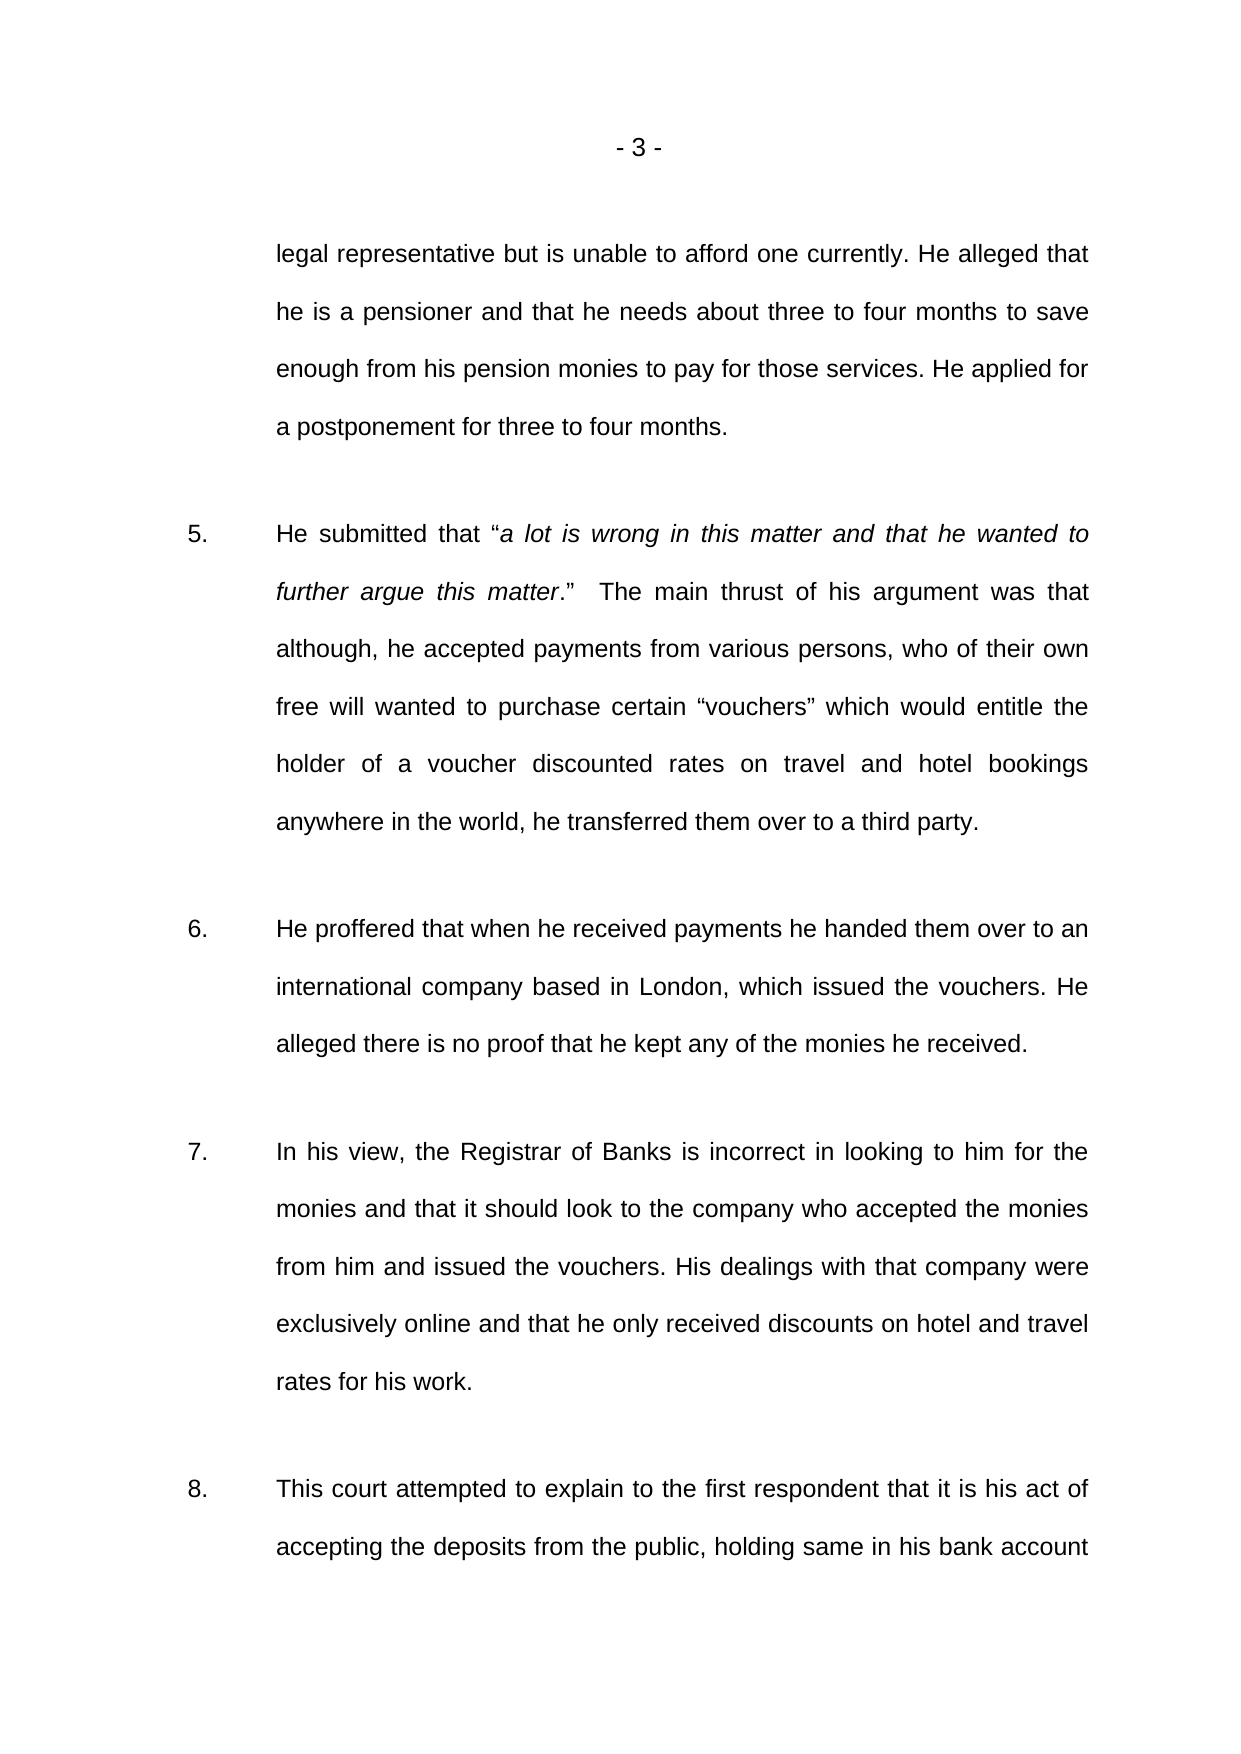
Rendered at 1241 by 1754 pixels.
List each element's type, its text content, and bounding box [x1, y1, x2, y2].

list He proffered that when he received payments he handed them over to an international company based in London, which issued the vouchers. He alleged there is no proof that he kept any of the monies he received. [187, 914, 1090, 1058]
list In his view, the Registrar of Banks is incorrect in looking to him for the monies and that it should look to the company who accepted the monies from him and issued the vouchers. His dealings with that company were exclusively online and that he only received discounts on hotel and travel rates for his work. [187, 1137, 1090, 1395]
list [187, 1474, 1090, 1560]
list He submitted that “a lot is wrong in this matter and that he wanted to further argue this matter.” The main thrust of his argument was that although, he accepted payments from various persons, who of their own free will wanted to purchase certain “vouchers” which would entitle the holder of a voucher discounted rates on travel and hotel bookings anywhere in the world, he transferred them over to a third party. [187, 519, 1090, 835]
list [187, 239, 1090, 440]
